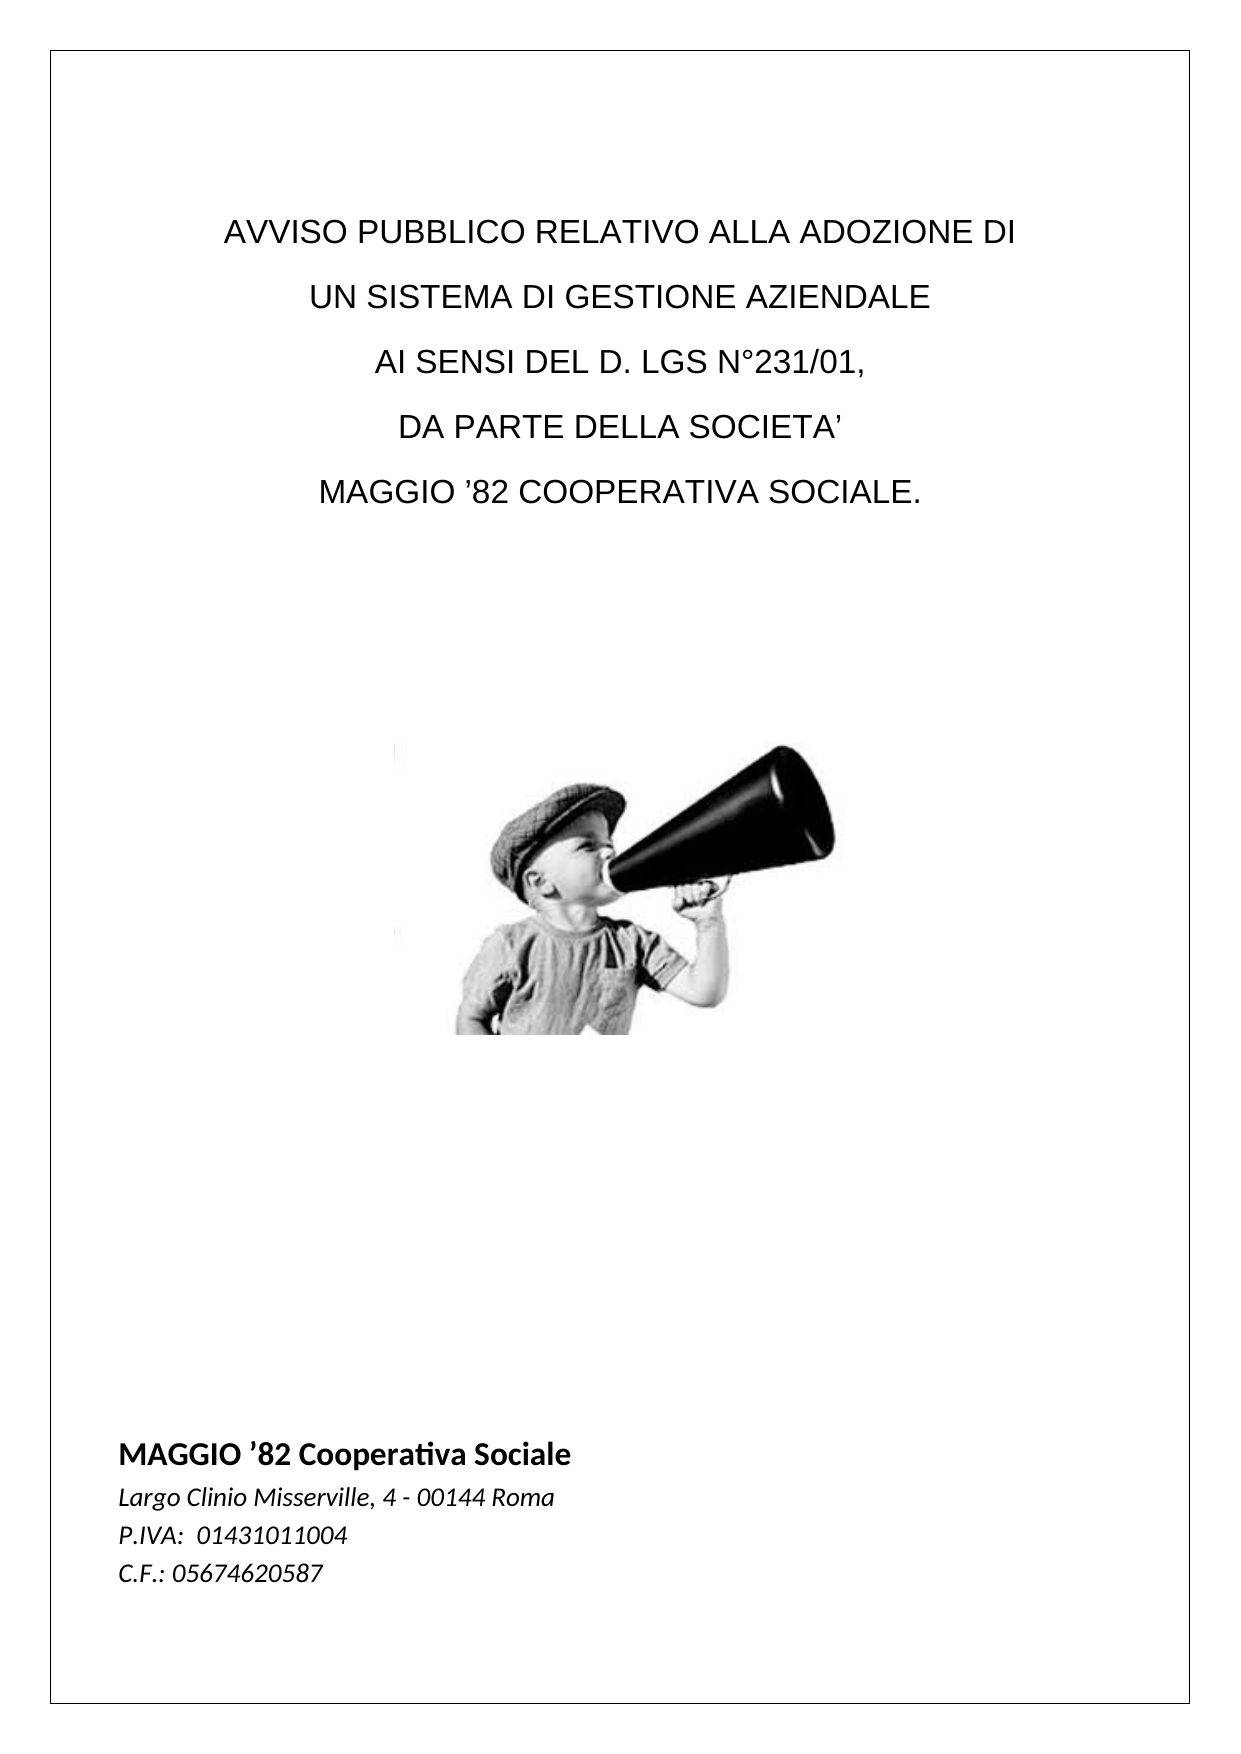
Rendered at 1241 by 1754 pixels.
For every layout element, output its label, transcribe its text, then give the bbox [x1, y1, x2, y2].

text C.F.: 05674620587 [118, 1556, 1122, 1589]
text P.IVA: 01431011004 [118, 1518, 1122, 1551]
text Largo Clinio Misserville, 4 - 00144 Roma [118, 1480, 1122, 1513]
text MAGGIO ’82 Cooperativa Sociale [118, 1433, 1122, 1474]
picture [393, 743, 844, 1035]
text UN SISTEMA DI GESTIONE AZIENDALE [118, 277, 1122, 316]
text AI SENSI DEL D. LGS N°231/01, [118, 342, 1122, 381]
text MAGGIO ’82 COOPERATIVA SOCIALE. [118, 472, 1122, 511]
text AVVISO PUBBLICO RELATIVO ALLA ADOZIONE DI [118, 212, 1122, 251]
text DA PARTE DELLA SOCIETA’ [118, 407, 1122, 446]
